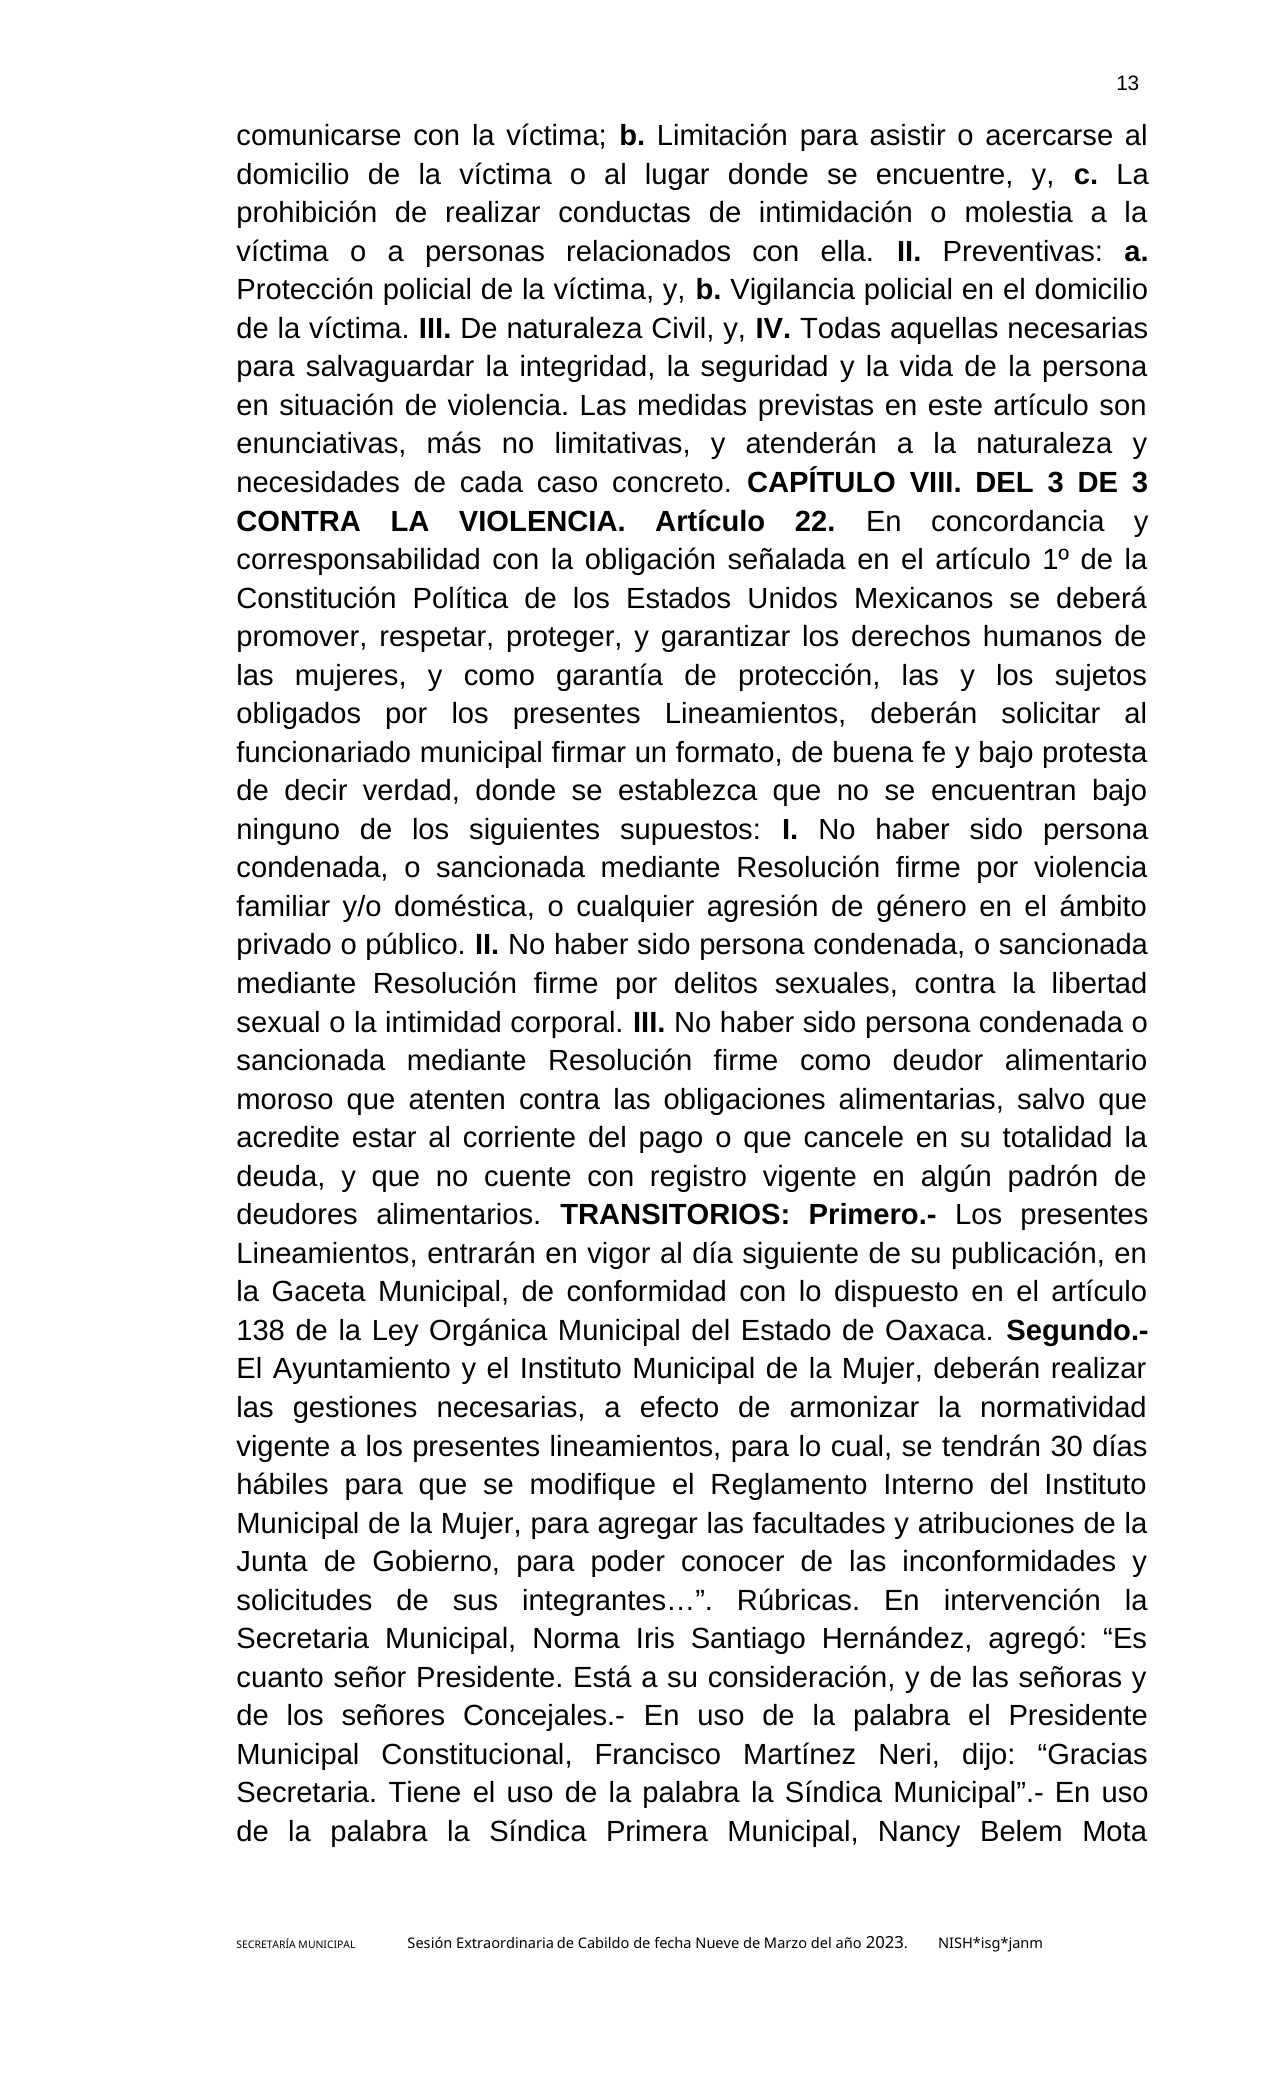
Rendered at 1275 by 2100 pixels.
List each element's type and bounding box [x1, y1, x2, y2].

text [236, 118, 1149, 1847]
